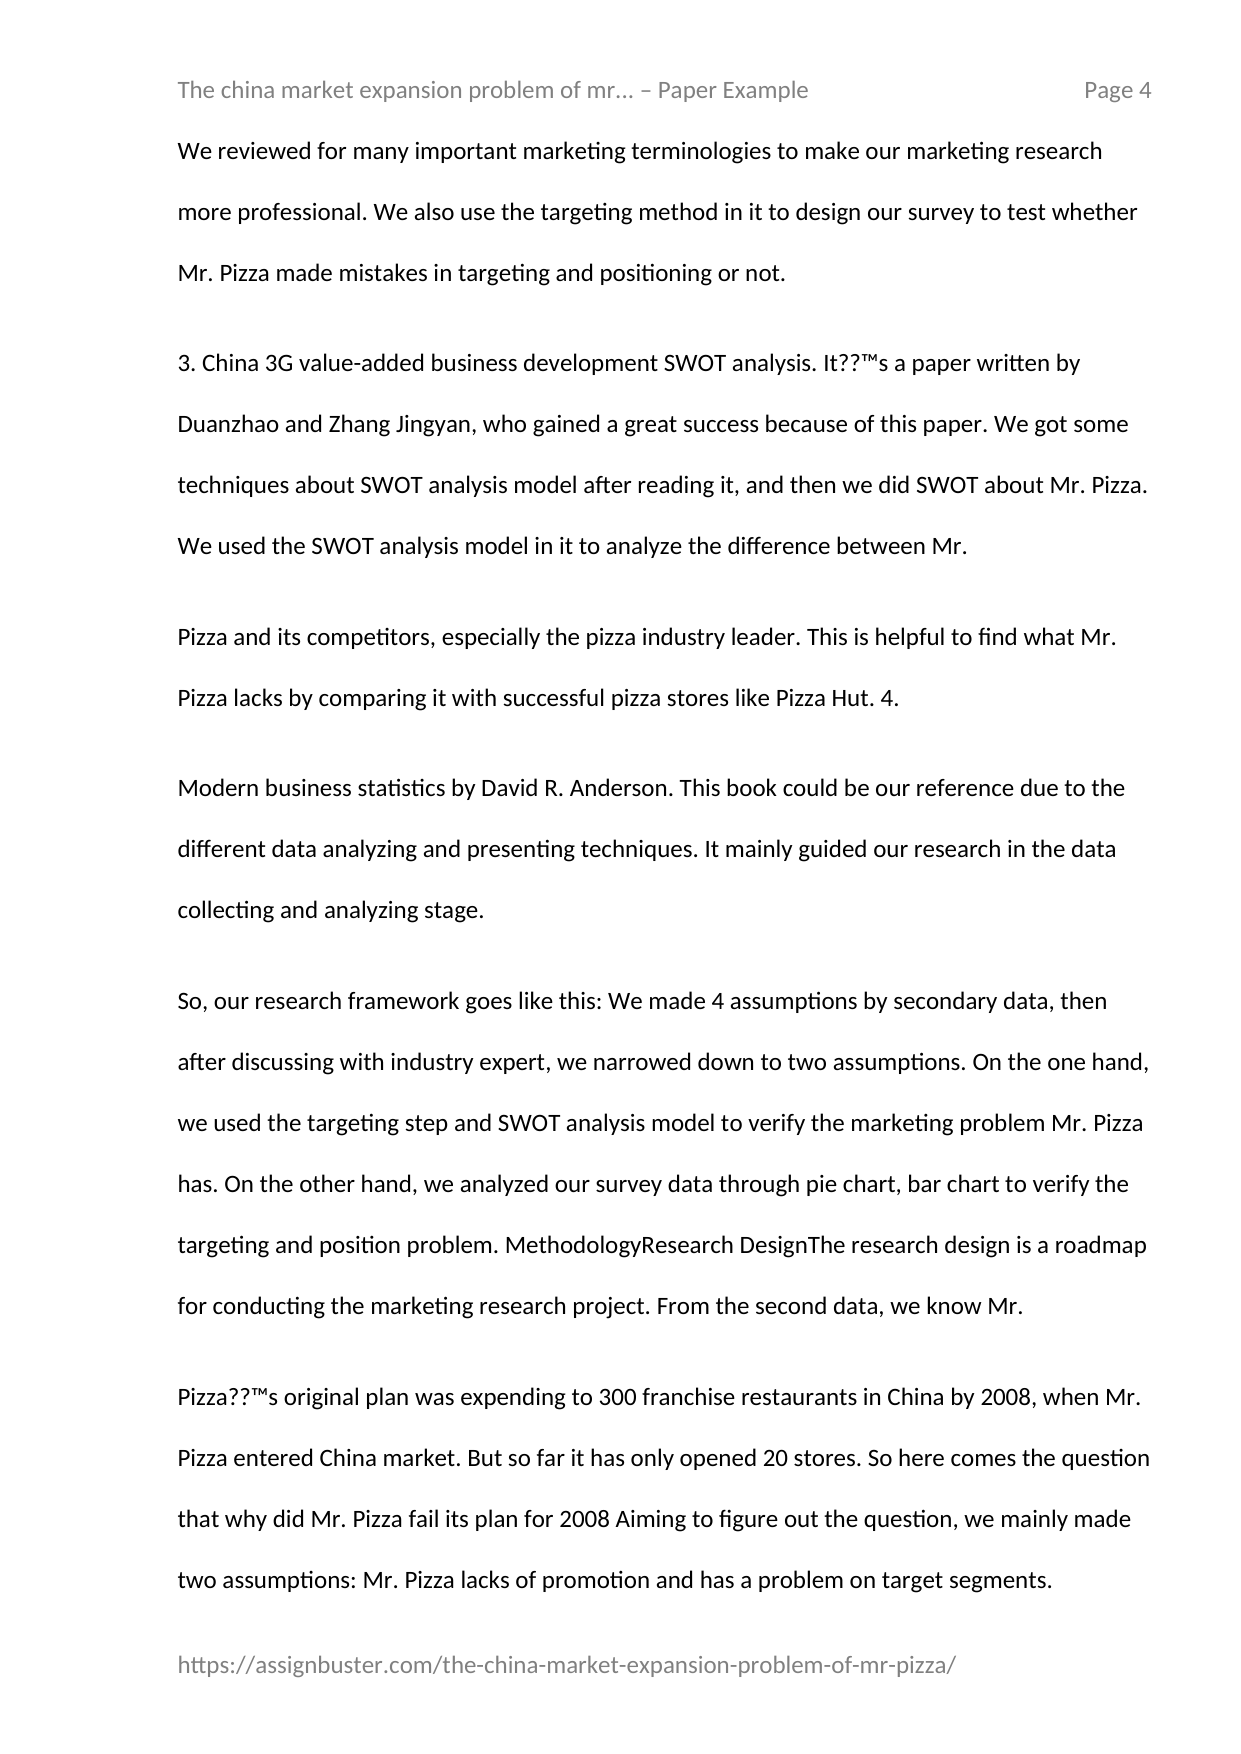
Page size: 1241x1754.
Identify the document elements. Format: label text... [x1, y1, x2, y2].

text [177, 135, 1152, 287]
text Pizza and its competitors, especially the pizza industry leader. This is helpful to find what Mr. Pizza lacks by comparing it with successful pizza stores like Pizza Hut. 4. [177, 621, 1152, 713]
text Modern business statistics by David R. Anderson. This book could be our reference due to the different data analyzing and presenting techniques. It mainly guided our research in the data collecting and analyzing stage. [177, 773, 1152, 925]
text Pizza??™s original plan was expending to 300 franchise restaurants in China by 2008, when Mr. Pizza entered China market. But so far it has only opened 20 stores. So here comes the question that why did Mr. Pizza fail its plan for 2008 Aiming to figure out the question, we mainly made two assumptions: Mr. Pizza lacks of promotion and has a problem on target segments. [177, 1381, 1152, 1594]
text So, our research framework goes like this: We made 4 assumptions by secondary data, then after discussing with industry expert, we narrowed down to two assumptions. On the one hand, we used the targeting step and SWOT analysis model to verify the marketing problem Mr. Pizza has. On the other hand, we analyzed our survey data through pie chart, bar chart to verify the targeting and position problem. MethodologyResearch DesignThe research design is a roadmap for conducting the marketing research project. From the second data, we know Mr. [177, 985, 1152, 1321]
text 3. China 3G value-added business development SWOT analysis. It??™s a paper written by Duanzhao and Zhang Jingyan, who gained a great success because of this paper. We got some techniques about SWOT analysis model after reading it, and then we did SWOT about Mr. Pizza. We used the SWOT analysis model in it to analyze the difference between Mr. [177, 347, 1152, 561]
